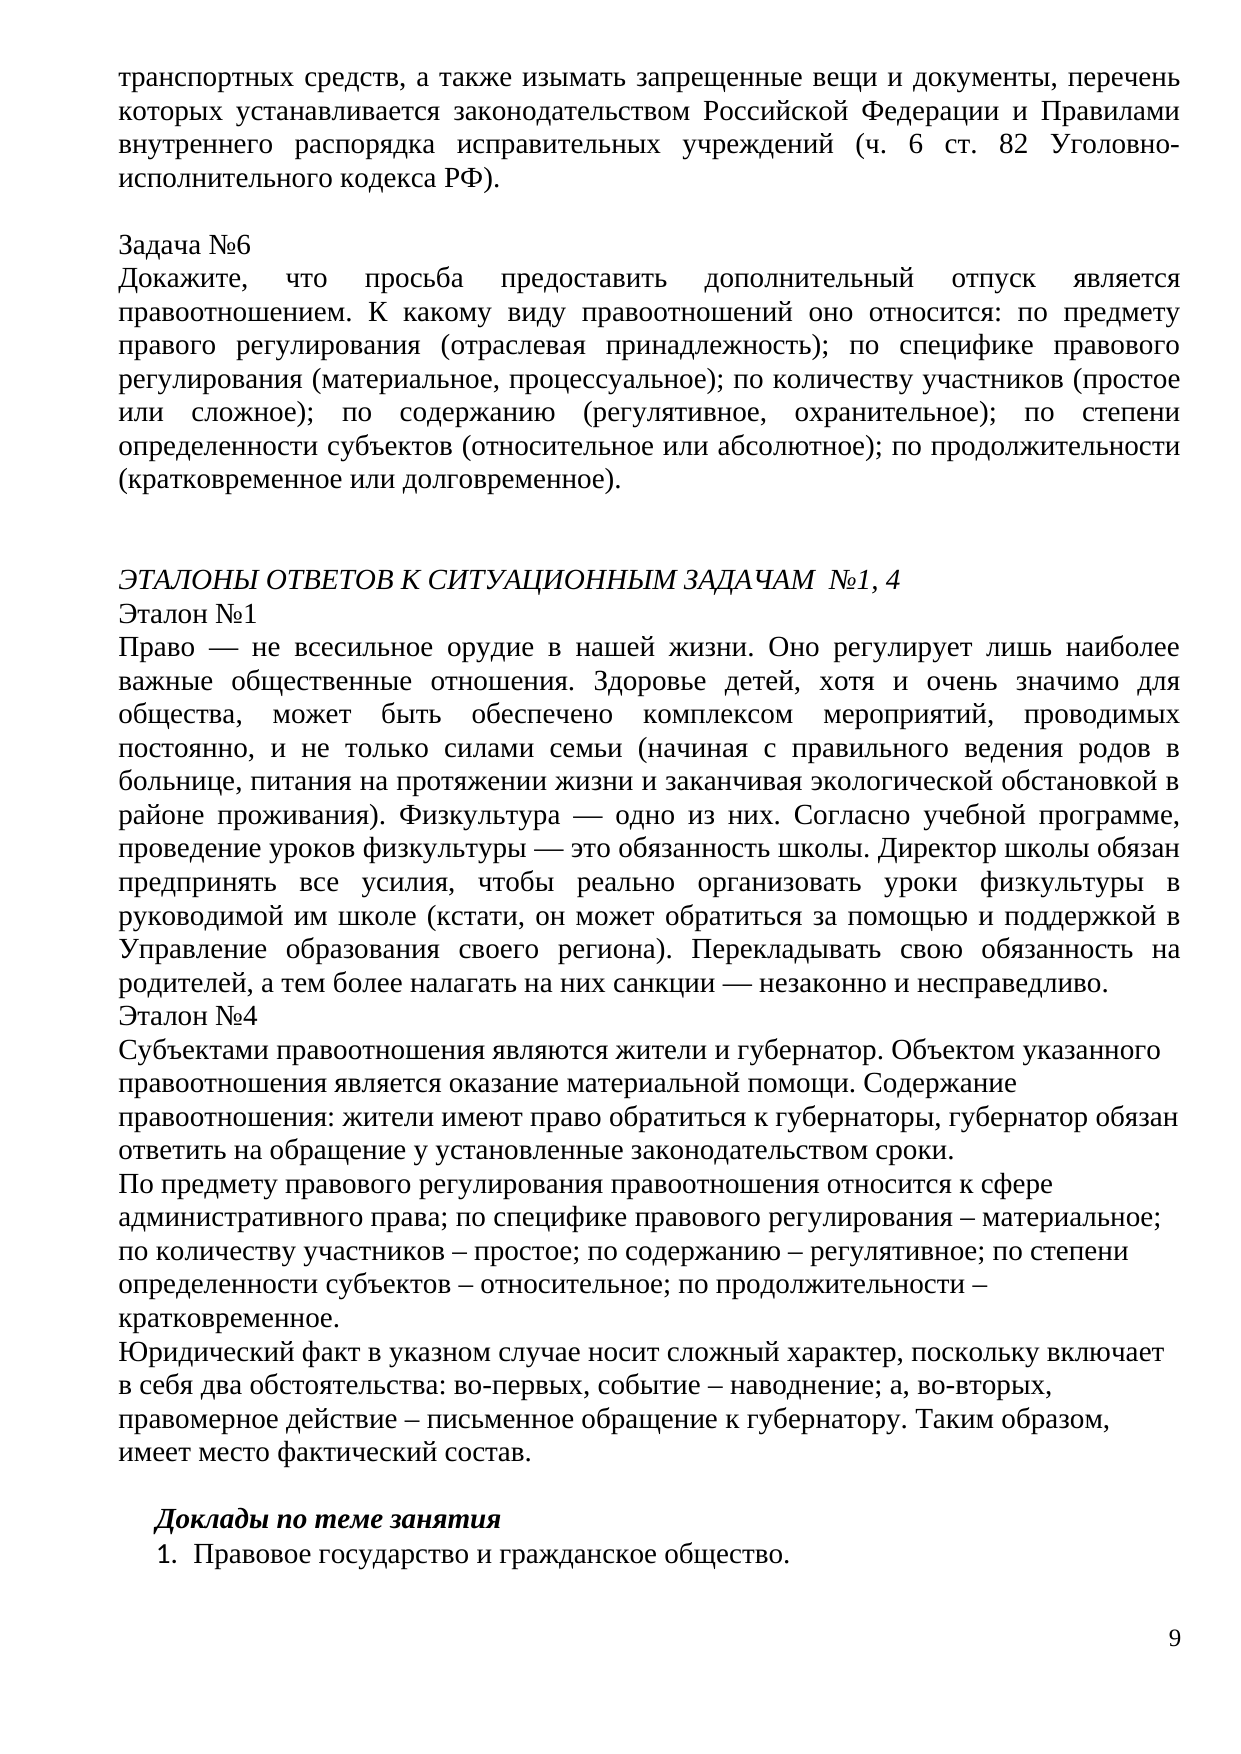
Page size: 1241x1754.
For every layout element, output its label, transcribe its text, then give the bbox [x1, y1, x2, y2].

text Докажите, что просьба предоставить дополнительный отпуск является правоотношением. К какому виду правоотношений оно относится: по предмету правого регулирования (отраслевая принадлежность); по специфике правового регулирования (материальное, процессуальное); по количеству участников (простое или сложное); по содержанию (регулятивное, охранительное); по степени определенности субъектов (относительное или абсолютное); по продолжительности (кратковременное или долговременное). [118, 260, 1181, 495]
text Эталон №4 [118, 998, 1181, 1032]
text Доклады по теме занятия [118, 1501, 1181, 1535]
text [118, 59, 1181, 193]
text Задача №6 [118, 227, 1181, 260]
text Юридический факт в указном случае носит сложный характер, поскольку включает в себя два обстоятельства: во-первых, событие – наводнение; а, во-вторых, правомерное действие – письменное обращение к губернатору. Таким образом, имеет место фактический состав. [118, 1334, 1181, 1468]
text Право — не всесильное орудие в нашей жизни. Оно регулирует лишь наиболее важные общественные отношения. Здоровье детей, хотя и очень значимо для общества, может быть обеспечено комплексом мероприятий, проводимых постоянно, и не только силами семьи (начиная с правильного ведения родов в больнице, питания на протяжении жизни и заканчивая экологической обстановкой в районе проживания). Физкультура — одно из них. Согласно учебной программе, проведение уроков физкультуры — это обязанность школы. Директор школы обязан предпринять все усилия, чтобы реально организовать уроки физкультуры в руководимой им школе (кстати, он может обратиться за помощью и поддержкой в Управление образования своего региона). Перекладывать свою обязанность на родителей, а тем более налагать на них санкции — незаконно и несправедливо. [118, 629, 1181, 998]
text ЭТАЛОНЫ ОТВЕТОВ К СИТУАЦИОННЫМ ЗАДАЧАМ №1, 4 [118, 562, 1181, 596]
list Правовое государство и гражданское общество. [156, 1535, 1181, 1571]
text Эталон №1 [118, 596, 1181, 629]
text Субъектами правоотношения являются жители и губернатор. Объектом указанного правоотношения является оказание материальной помощи. Содержание правоотношения: жители имеют право обратиться к губернаторы, губернатор обязан ответить на обращение у установленные законодательством сроки. [118, 1032, 1181, 1166]
text По предмету правового регулирования правоотношения относится к сфере административного права; по специфике правового регулирования – материальное; по количеству участников – простое; по содержанию – регулятивное; по степени определенности субъектов – относительное; по продолжительности – кратковременное. [118, 1166, 1181, 1334]
